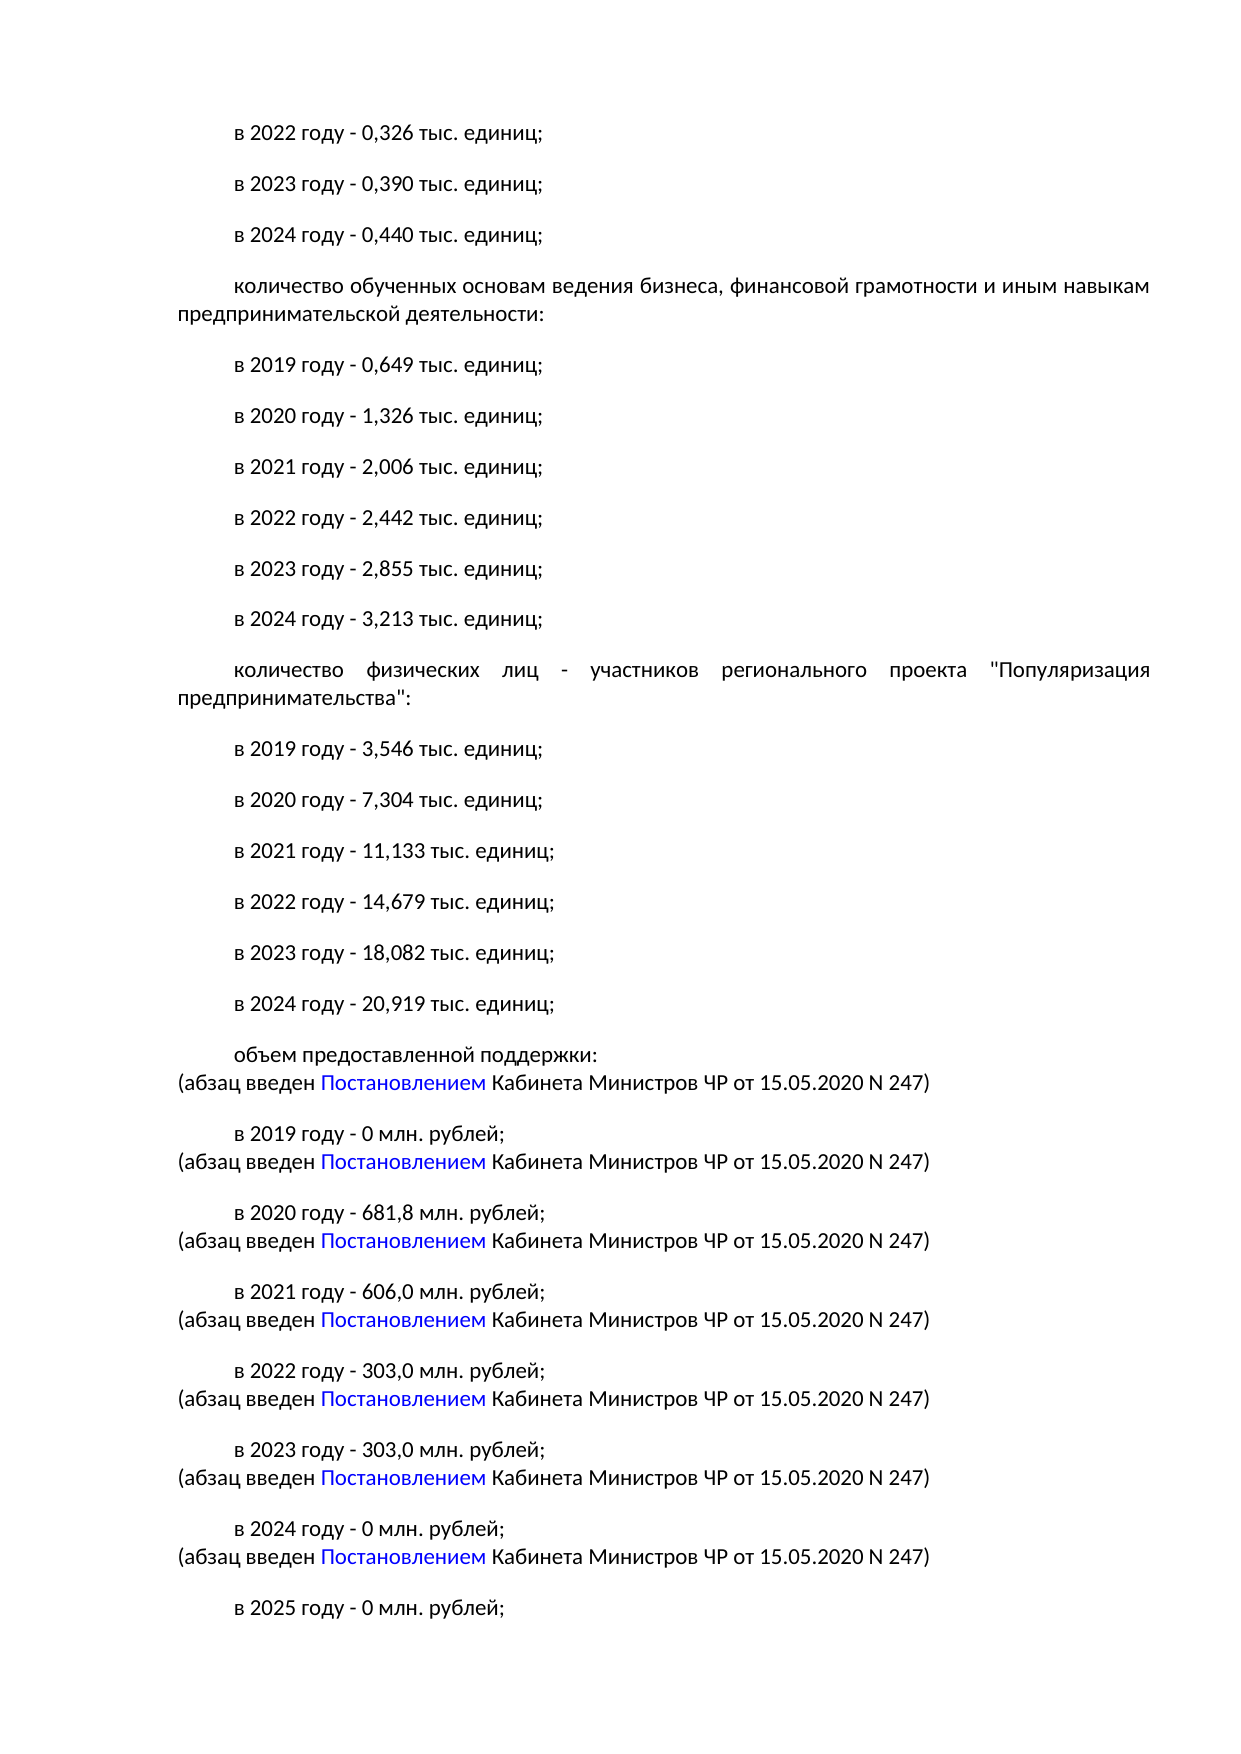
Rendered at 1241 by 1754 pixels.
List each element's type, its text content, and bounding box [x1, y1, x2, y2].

text в 2021 году - 11,133 тыс. единиц; [177, 836, 1152, 864]
text в 2021 году - 2,006 тыс. единиц; [177, 452, 1152, 480]
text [177, 1463, 1152, 1491]
text в 2022 году - 14,679 тыс. единиц; [177, 887, 1152, 915]
text количество физических лиц - участников регионального проекта "Популяризация предпринимательства": [177, 656, 1152, 712]
text в 2020 году - 7,304 тыс. единиц; [177, 785, 1152, 813]
text в 2022 году - 2,442 тыс. единиц; [177, 503, 1152, 531]
text в 2024 году - 0,440 тыс. единиц; [177, 220, 1152, 248]
text в 2025 году - 0 млн. рублей; [177, 1593, 1152, 1621]
text в 2019 году - 3,546 тыс. единиц; [177, 734, 1152, 762]
text в 2019 году - 0 млн. рублей; [177, 1119, 1152, 1147]
text в 2019 году - 0,649 тыс. единиц; [177, 350, 1152, 378]
text в 2023 году - 303,0 млн. рублей; [177, 1435, 1152, 1463]
text (абзац введен Постановлением Кабинета Министров ЧР от 15.05.2020 N 247) [177, 1068, 1152, 1096]
text в 2021 году - 606,0 млн. рублей; [177, 1277, 1152, 1305]
text в 2024 году - 20,919 тыс. единиц; [177, 989, 1152, 1017]
text в 2023 году - 2,855 тыс. единиц; [177, 554, 1152, 582]
text количество обученных основам ведения бизнеса, финансовой грамотности и иным навыкам предпринимательской деятельности: [177, 271, 1152, 327]
text в 2023 году - 0,390 тыс. единиц; [177, 169, 1152, 197]
text (абзац введен Постановлением Кабинета Министров ЧР от 15.05.2020 N 247) [177, 1226, 1152, 1254]
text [177, 1542, 1152, 1570]
text (абзац введен Постановлением Кабинета Министров ЧР от 15.05.2020 N 247) [177, 1305, 1152, 1333]
text в 2024 году - 3,213 тыс. единиц; [177, 604, 1152, 633]
text в 2022 году - 0,326 тыс. единиц; [177, 118, 1152, 146]
text (абзац введен Постановлением Кабинета Министров ЧР от 15.05.2020 N 247) [177, 1147, 1152, 1175]
text в 2020 году - 681,8 млн. рублей; [177, 1198, 1152, 1226]
text объем предоставленной поддержки: [177, 1040, 1152, 1068]
text в 2023 году - 18,082 тыс. единиц; [177, 938, 1152, 966]
text в 2024 году - 0 млн. рублей; [177, 1514, 1152, 1542]
text в 2020 году - 1,326 тыс. единиц; [177, 401, 1152, 429]
text (абзац введен Постановлением Кабинета Министров ЧР от 15.05.2020 N 247) [177, 1384, 1152, 1412]
text в 2022 году - 303,0 млн. рублей; [177, 1356, 1152, 1384]
